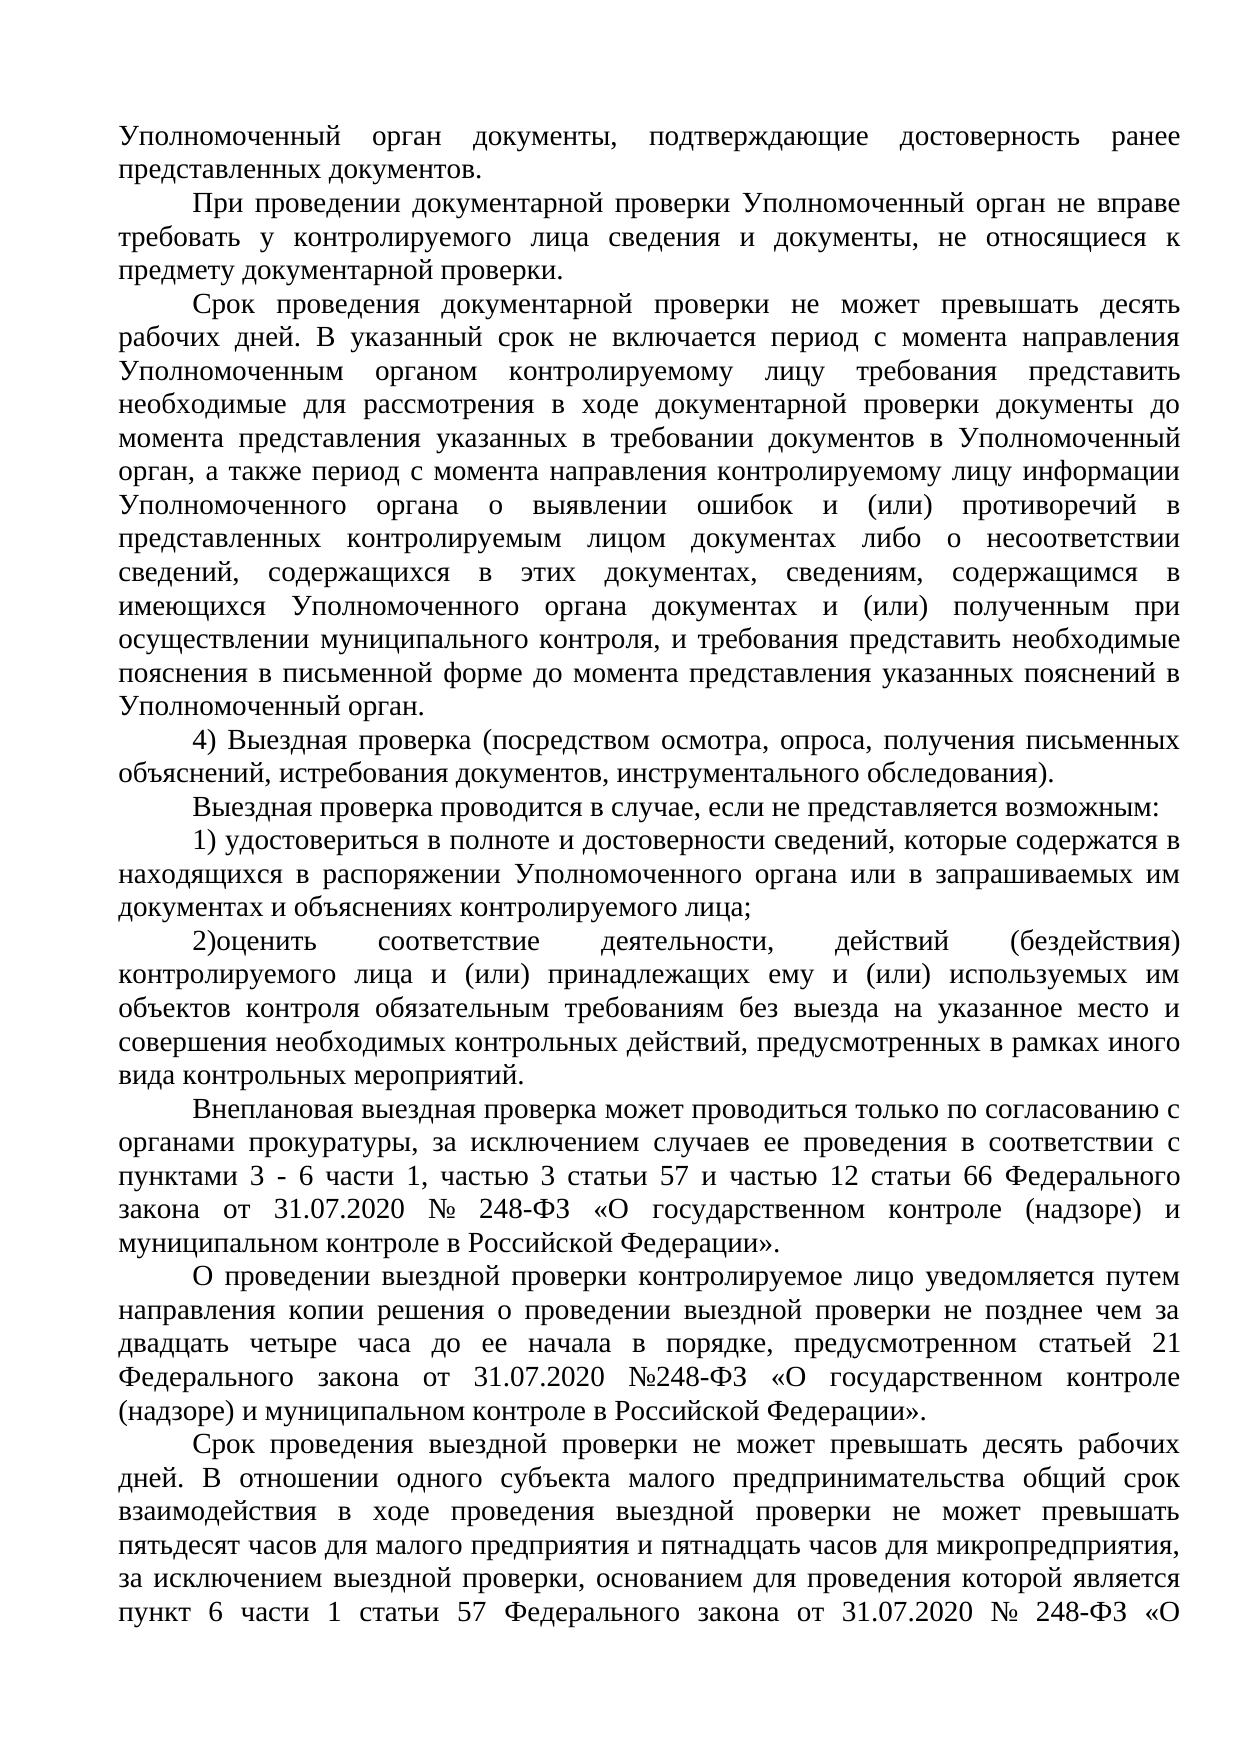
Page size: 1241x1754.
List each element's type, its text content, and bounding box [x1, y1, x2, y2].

text 1) удостовериться в полноте и достоверности сведений, которые содержатся в находящихся в распоряжении Уполномоченного органа или в запрашиваемых им документах и объяснениях контролируемого лица; [118, 822, 1181, 923]
text О проведении выездной проверки контролируемое лицо уведомляется путем направления копии решения о проведении выездной проверки не позднее чем за двадцать четыре часа до ее начала в порядке, предусмотренном статьей 21 Федерального закона от 31.07.2020 №248-ФЗ «О государственном контроле (надзоре) и муниципальном контроле в Российской Федерации». [118, 1258, 1181, 1426]
text Срок проведения документарной проверки не может превышать десять рабочих дней. В указанный срок не включается период с момента направления Уполномоченным органом контролируемому лицу требования представить необходимые для рассмотрения в ходе документарной проверки документы до момента представления указанных в требовании документов в Уполномоченный орган, а также период с момента направления контролируемому лицу информации Уполномоченного органа о выявлении ошибок и (или) противоречий в представленных контролируемым лицом документах либо о несоответствии сведений, содержащихся в этих документах, сведениям, содержащимся в имеющихся Уполномоченного органа документах и (или) полученным при осуществлении муниципального контроля, и требования представить необходимые пояснения в письменной форме до момента представления указанных пояснений в Уполномоченный орган. [118, 286, 1181, 722]
text 2)оценить соответствие деятельности, действий (бездействия) контролируемого лица и (или) принадлежащих ему и (или) используемых им объектов контроля обязательным требованиям без выезда на указанное место и совершения необходимых контрольных действий, предусмотренных в рамках иного вида контрольных мероприятий. [118, 923, 1181, 1091]
text Внеплановая выездная проверка может проводиться только по согласованию с органами прокуратуры, за исключением случаев ее проведения в соответствии с пунктами 3 - 6 части 1, частью 3 статьи 57 и частью 12 статьи 66 Федерального закона от 31.07.2020 № 248-ФЗ «О государственном контроле (надзоре) и муниципальном контроле в Российской Федерации». [118, 1091, 1181, 1258]
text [118, 1426, 1181, 1627]
text 4) Выездная проверка (посредством осмотра, опроса, получения письменных объяснений, истребования документов, инструментального обследования). [118, 722, 1181, 789]
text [118, 118, 1181, 185]
text Выездная проверка проводится в случае, если не представляется возможным: [118, 789, 1181, 822]
text При проведении документарной проверки Уполномоченный орган не вправе требовать у контролируемого лица сведения и документы, не относящиеся к предмету документарной проверки. [118, 185, 1181, 286]
